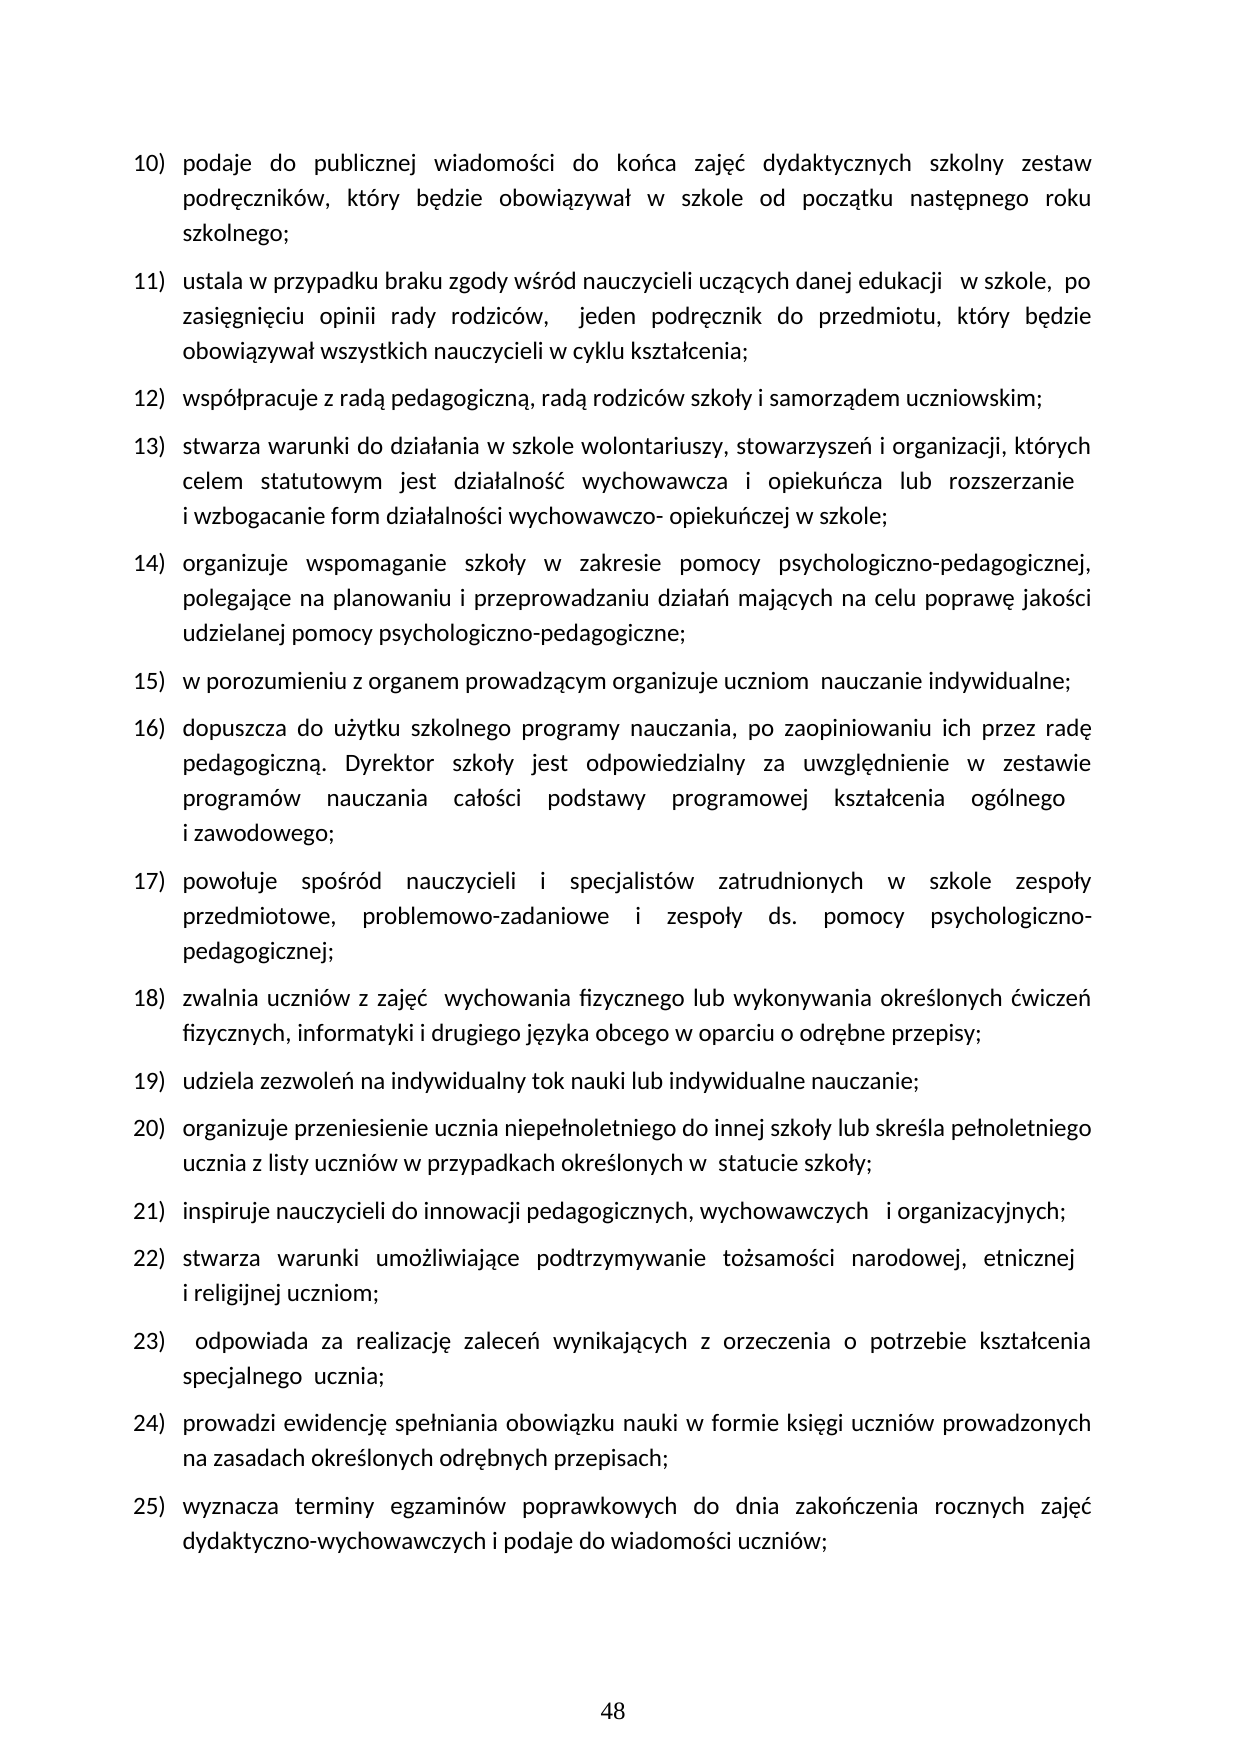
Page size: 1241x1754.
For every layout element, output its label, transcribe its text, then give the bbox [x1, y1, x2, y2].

list podaje do publicznej wiadomości do końca zajęć dydaktycznych szkolny zestaw podręczników, który będzie obowiązywał w szkole od początku następnego roku szkolnego; [133, 148, 1093, 248]
list odpowiada za realizację zaleceń wynikających z orzeczenia o potrzebie kształcenia specjalnego ucznia; [133, 1325, 1093, 1391]
list organizuje przeniesienie ucznia niepełnoletniego do innej szkoły lub skreśla pełnoletniego ucznia z listy uczniów w przypadkach określonych w statucie szkoły; [133, 1113, 1093, 1178]
list dopuszcza do użytku szkolnego programy nauczania, po zaopiniowaniu ich przez radę pedagogiczną. Dyrektor szkoły jest odpowiedzialny za uwzględnienie w zestawie programów nauczania całości podstawy programowej kształcenia ogólnego i zawodowego; [133, 713, 1093, 848]
list organizuje wspomaganie szkoły w zakresie pomocy psychologiczno-pedagogicznej, polegające na planowaniu i przeprowadzaniu działań mających na celu poprawę jakości udzielanej pomocy psychologiczno-pedagogiczne; [133, 548, 1093, 648]
list wyznacza terminy egzaminów poprawkowych do dnia zakończenia rocznych zajęć dydaktyczno-wychowawczych i podaje do wiadomości uczniów; [133, 1490, 1093, 1556]
list stwarza warunki umożliwiające podtrzymywanie tożsamości narodowej, etnicznej i religijnej uczniom; [133, 1243, 1093, 1308]
list zwalnia uczniów z zajęć wychowania fizycznego lub wykonywania określonych ćwiczeń fizycznych, informatyki i drugiego języka obcego w oparciu o odrębne przepisy; [133, 983, 1093, 1048]
list w porozumieniu z organem prowadzącym organizuje uczniom nauczanie indywidualne; [133, 665, 1093, 696]
list udziela zezwoleń na indywidualny tok nauki lub indywidualne nauczanie; [133, 1065, 1093, 1096]
list ustala w przypadku braku zgody wśród nauczycieli uczących danej edukacji w szkole, po zasięgnięciu opinii rady rodziców, jeden podręcznik do przedmiotu, który będzie obowiązywał wszystkich nauczycieli w cyklu kształcenia; [133, 265, 1093, 366]
list stwarza warunki do działania w szkole wolontariuszy, stowarzyszeń i organizacji, których celem statutowym jest działalność wychowawcza i opiekuńcza lub rozszerzanie i wzbogacanie form działalności wychowawczo- opiekuńczej w szkole; [133, 430, 1093, 531]
list powołuje spośród nauczycieli i specjalistów zatrudnionych w szkole zespoły przedmiotowe, problemowo-zadaniowe i zespoły ds. pomocy psychologiczno-pedagogicznej; [133, 865, 1093, 966]
list inspiruje nauczycieli do innowacji pedagogicznych, wychowawczych i organizacyjnych; [133, 1195, 1093, 1226]
list współpracuje z radą pedagogiczną, radą rodziców szkoły i samorządem uczniowskim; [133, 383, 1093, 413]
list prowadzi ewidencję spełniania obowiązku nauki w formie księgi uczniów prowadzonych na zasadach określonych odrębnych przepisach; [133, 1408, 1093, 1473]
